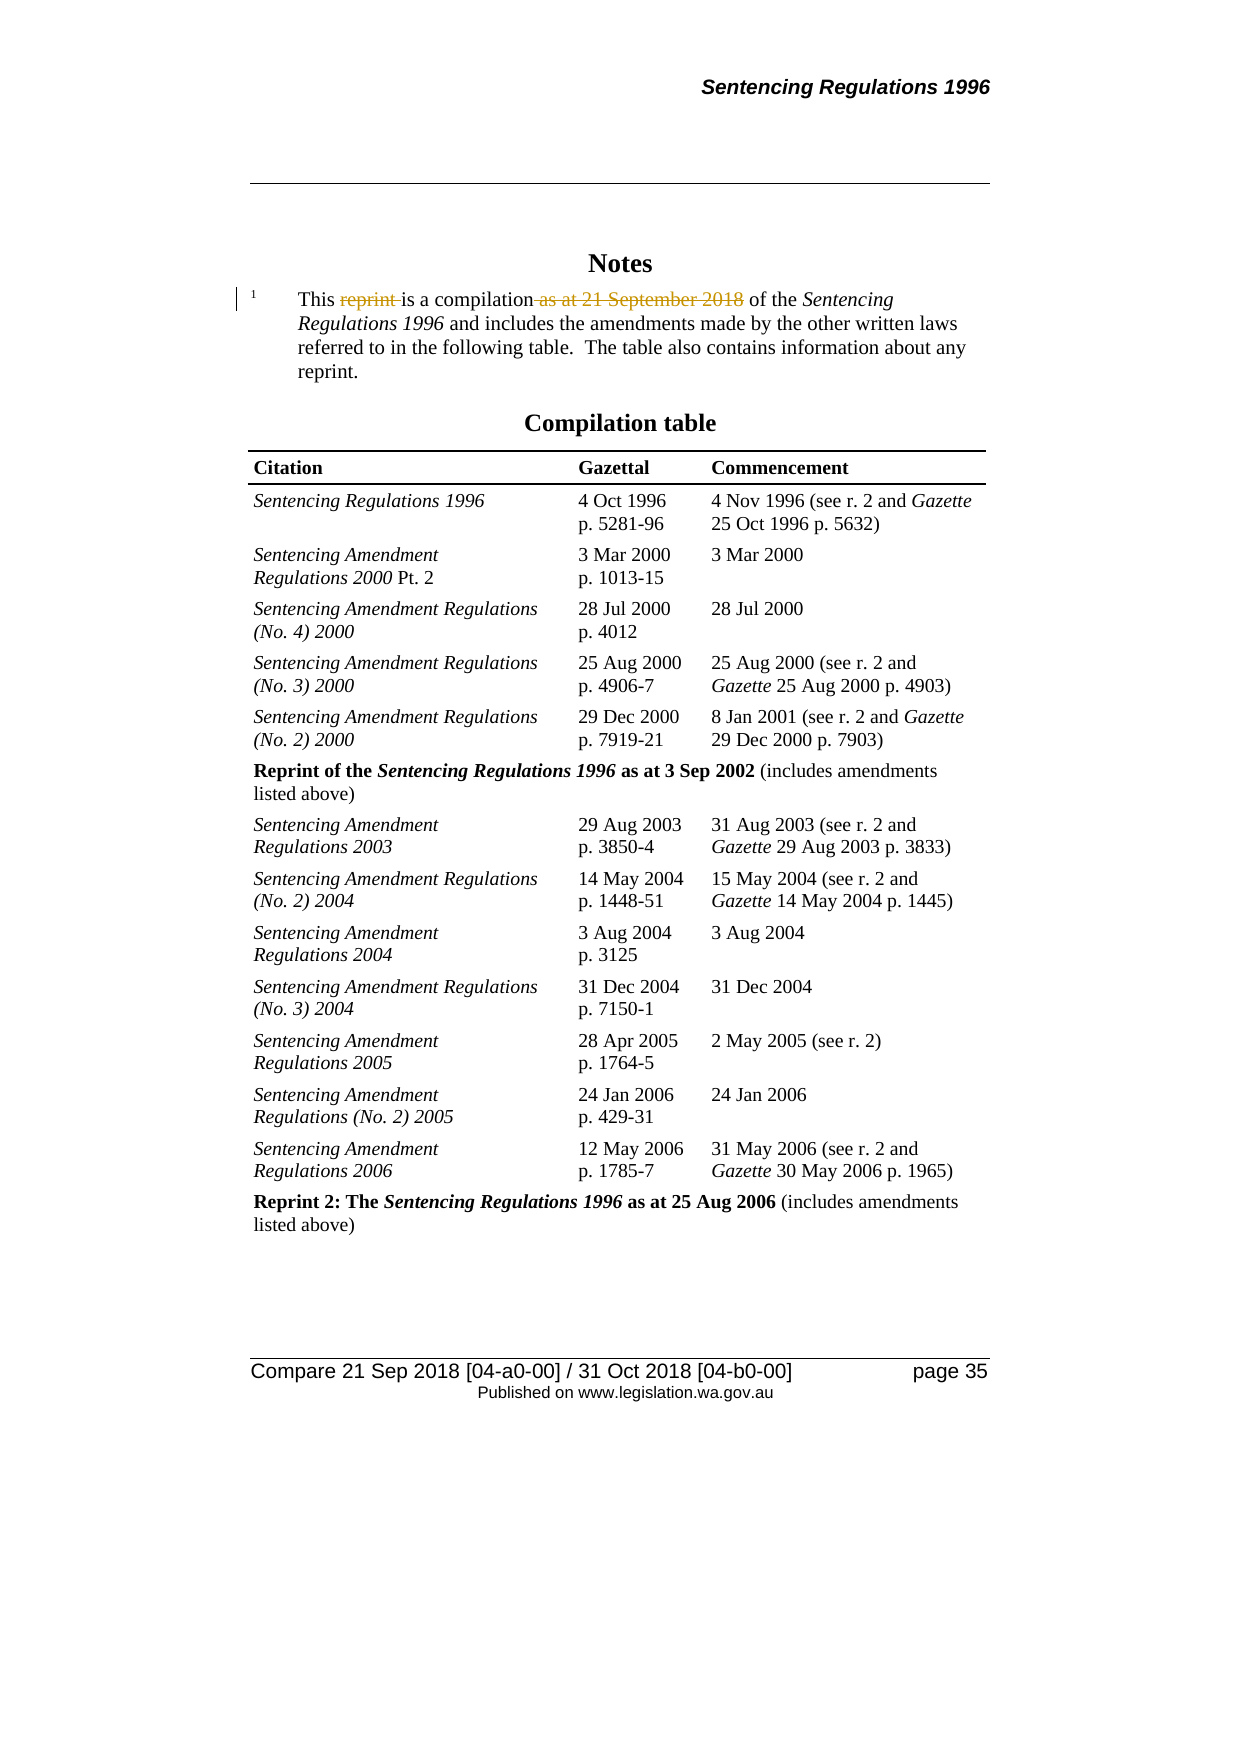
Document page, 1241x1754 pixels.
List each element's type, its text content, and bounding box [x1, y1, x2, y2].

table_cell Sentencing Amendment Regulations 2000 Pt. 2 [248, 539, 572, 593]
table_cell 28 Jul 2000 [705, 593, 986, 647]
table_cell Reprint of the Sentencing Regulations 1996 as at 3 Sep 2002 (includes amendments listed above) [248, 755, 986, 808]
table_cell Sentencing Amendment Regulations (No. 3) 2000 [248, 647, 572, 701]
table_cell 31 May 2006 (see r. 2 and Gazette 30 May 2006 p. 1965) [705, 1132, 986, 1186]
table_cell 12 May 2006 p. 1785-7 [572, 1132, 705, 1186]
table_cell 3 Aug 2004 p. 3125 [572, 916, 705, 970]
table_cell Sentencing Amendment Regulations 2003 [248, 809, 572, 862]
table_header Citation [248, 452, 572, 483]
table_cell Sentencing Amendment Regulations 2005 [248, 1024, 572, 1078]
table_cell 3 Mar 2000 p. 1013-15 [572, 539, 705, 593]
subtitle Compilation table [250, 408, 990, 437]
table_cell Sentencing Amendment Regulations (No. 2) 2000 [248, 701, 572, 754]
table_cell 3 Aug 2004 [705, 916, 986, 970]
table_cell Sentencing Amendment Regulations (No. 2) 2004 [248, 863, 572, 916]
table_cell Sentencing Amendment Regulations (No. 3) 2004 [248, 970, 572, 1024]
table_cell 31 Dec 2004 [705, 970, 986, 1024]
text 1 This is a compilation of the Sentencing Regulations 1996 and includes the amendments made by the other written laws referred to in the following table. The table also contains information about any reprint. [250, 287, 990, 383]
table_cell Sentencing Amendment Regulations 2006 [248, 1132, 572, 1186]
table_cell 8 Jan 2001 (see r. 2 and Gazette 29 Dec 2000 p. 7903) [705, 701, 986, 754]
table_cell 3 Mar 2000 [705, 539, 986, 593]
table_cell 4 Oct 1996 p. 5281-96 [572, 485, 705, 539]
table_cell 28 Apr 2005 p. 1764-5 [572, 1024, 705, 1078]
table_cell Sentencing Amendment Regulations (No. 4) 2000 [248, 593, 572, 647]
table_cell 24 Jan 2006 [705, 1078, 986, 1132]
table_cell 2 May 2005 (see r. 2) [705, 1024, 986, 1078]
table_cell 25 Aug 2000 p. 4906-7 [572, 647, 705, 701]
table_cell 24 Jan 2006 p. 429-31 [572, 1078, 705, 1132]
table_cell 29 Dec 2000 p. 7919-21 [572, 701, 705, 754]
table_header Gazettal [572, 452, 705, 483]
table_cell 31 Aug 2003 (see r. 2 and Gazette 29 Aug 2003 p. 3833) [705, 809, 986, 862]
table_cell Sentencing Regulations 1996 [248, 485, 572, 539]
table_cell 28 Jul 2000 p. 4012 [572, 593, 705, 647]
table_cell 15 May 2004 (see r. 2 and Gazette 14 May 2004 p. 1445) [705, 863, 986, 916]
table_cell 29 Aug 2003 p. 3850-4 [572, 809, 705, 862]
subtitle Notes [250, 247, 990, 279]
table_cell 25 Aug 2000 (see r. 2 and Gazette 25 Aug 2000 p. 4903) [705, 647, 986, 701]
table_cell Sentencing Amendment Regulations 2004 [248, 916, 572, 970]
table_cell Reprint 2: The Sentencing Regulations 1996 as at 25 Aug 2006 (includes amendments listed above) [248, 1186, 986, 1240]
table_header Commencement [705, 452, 986, 483]
table_cell 4 Nov 1996 (see r. 2 and Gazette 25 Oct 1996 p. 5632) [705, 485, 986, 539]
table_cell Sentencing Amendment Regulations (No. 2) 2005 [248, 1078, 572, 1132]
table_cell 31 Dec 2004 p. 7150-1 [572, 970, 705, 1024]
table_cell 14 May 2004 p. 1448-51 [572, 863, 705, 916]
